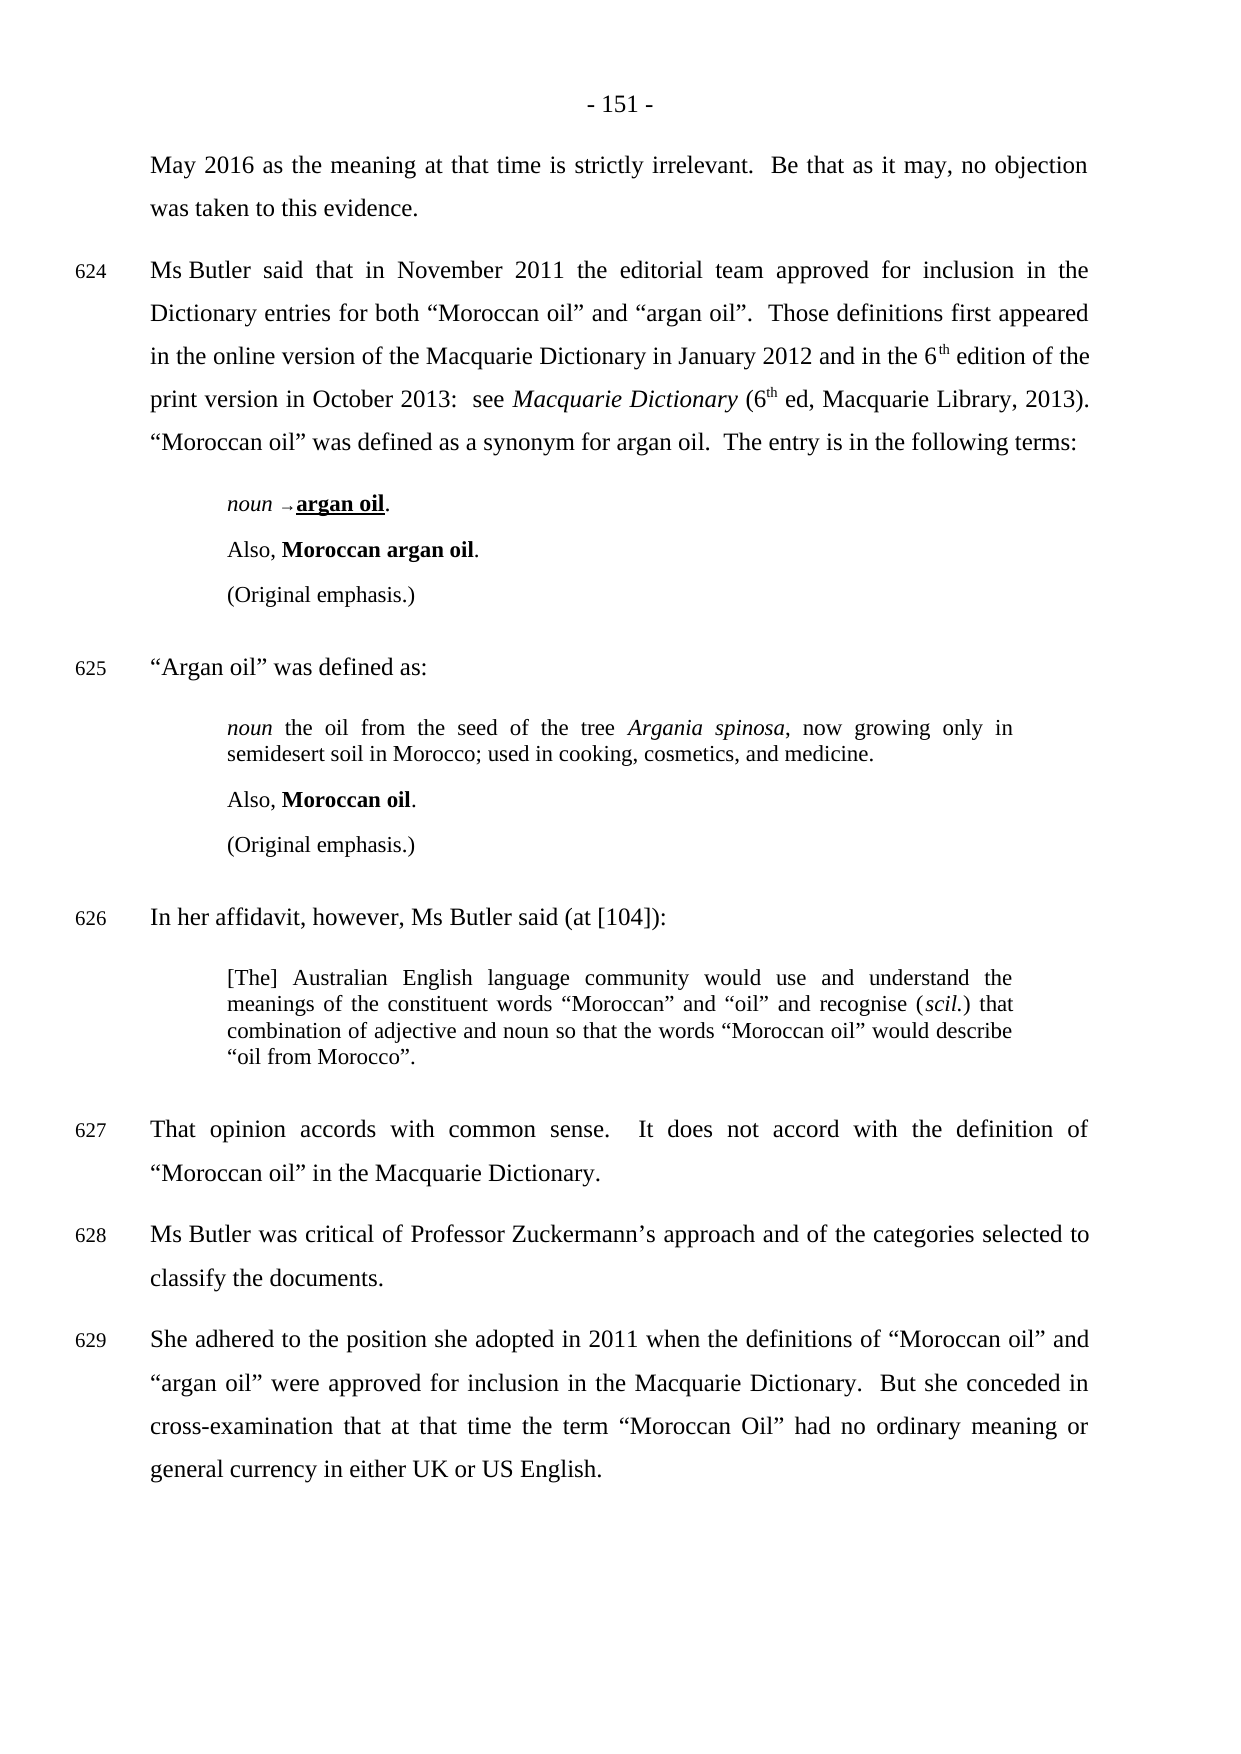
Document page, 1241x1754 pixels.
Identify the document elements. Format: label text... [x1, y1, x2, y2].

list In her affidavit, however, Ms Butler said (at [104]): [75, 902, 1090, 931]
list “Argan oil” was defined as: [75, 652, 1090, 681]
text (Original emphasis.) [227, 831, 1013, 857]
text Also, Moroccan oil. [227, 786, 1013, 812]
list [75, 150, 1090, 222]
text noun →argan oil. [227, 489, 1013, 517]
list That opinion accords with common sense. It does not accord with the definition of “Moroccan oil” in the Macquarie Dictionary. [75, 1114, 1090, 1186]
text noun the oil from the seed of the tree Argania spinosa, now growing only in semidesert soil in Morocco; used in cooking, cosmetics, and medicine. [227, 714, 1013, 767]
list Ms Butler said that in November 2011 the editorial team approved for inclusion in the Dictionary entries for both “Moroccan oil” and “argan oil”. Those definitions first appeared in the online version of the Macquarie Dictionary in January 2012 and in the 6th edition of the print version in October 2013: see Macquarie Dictionary (6th ed, Macquarie Library, 2013). “Moroccan oil” was defined as a synonym for argan oil. The entry is in the following terms: [75, 255, 1090, 456]
text (Original emphasis.) [227, 581, 1013, 607]
text Also, Moroccan argan oil. [227, 536, 1013, 562]
list Ms Butler was critical of Professor Zuckermann’s approach and of the categories selected to classify the documents. [75, 1219, 1090, 1291]
list She adhered to the position she adopted in 2011 when the definitions of “Moroccan oil” and “argan oil” were approved for inclusion in the Macquarie Dictionary. But she conceded in cross-examination that at that time the term “Moroccan Oil” had no ordinary meaning or general currency in either UK or US English. [75, 1324, 1090, 1483]
text [The] Australian English language community would use and understand the meanings of the constituent words “Moroccan” and “oil” and recognise (scil.) that combination of adjective and noun so that the words “Moroccan oil” would describe “oil from Morocco”. [227, 964, 1013, 1069]
